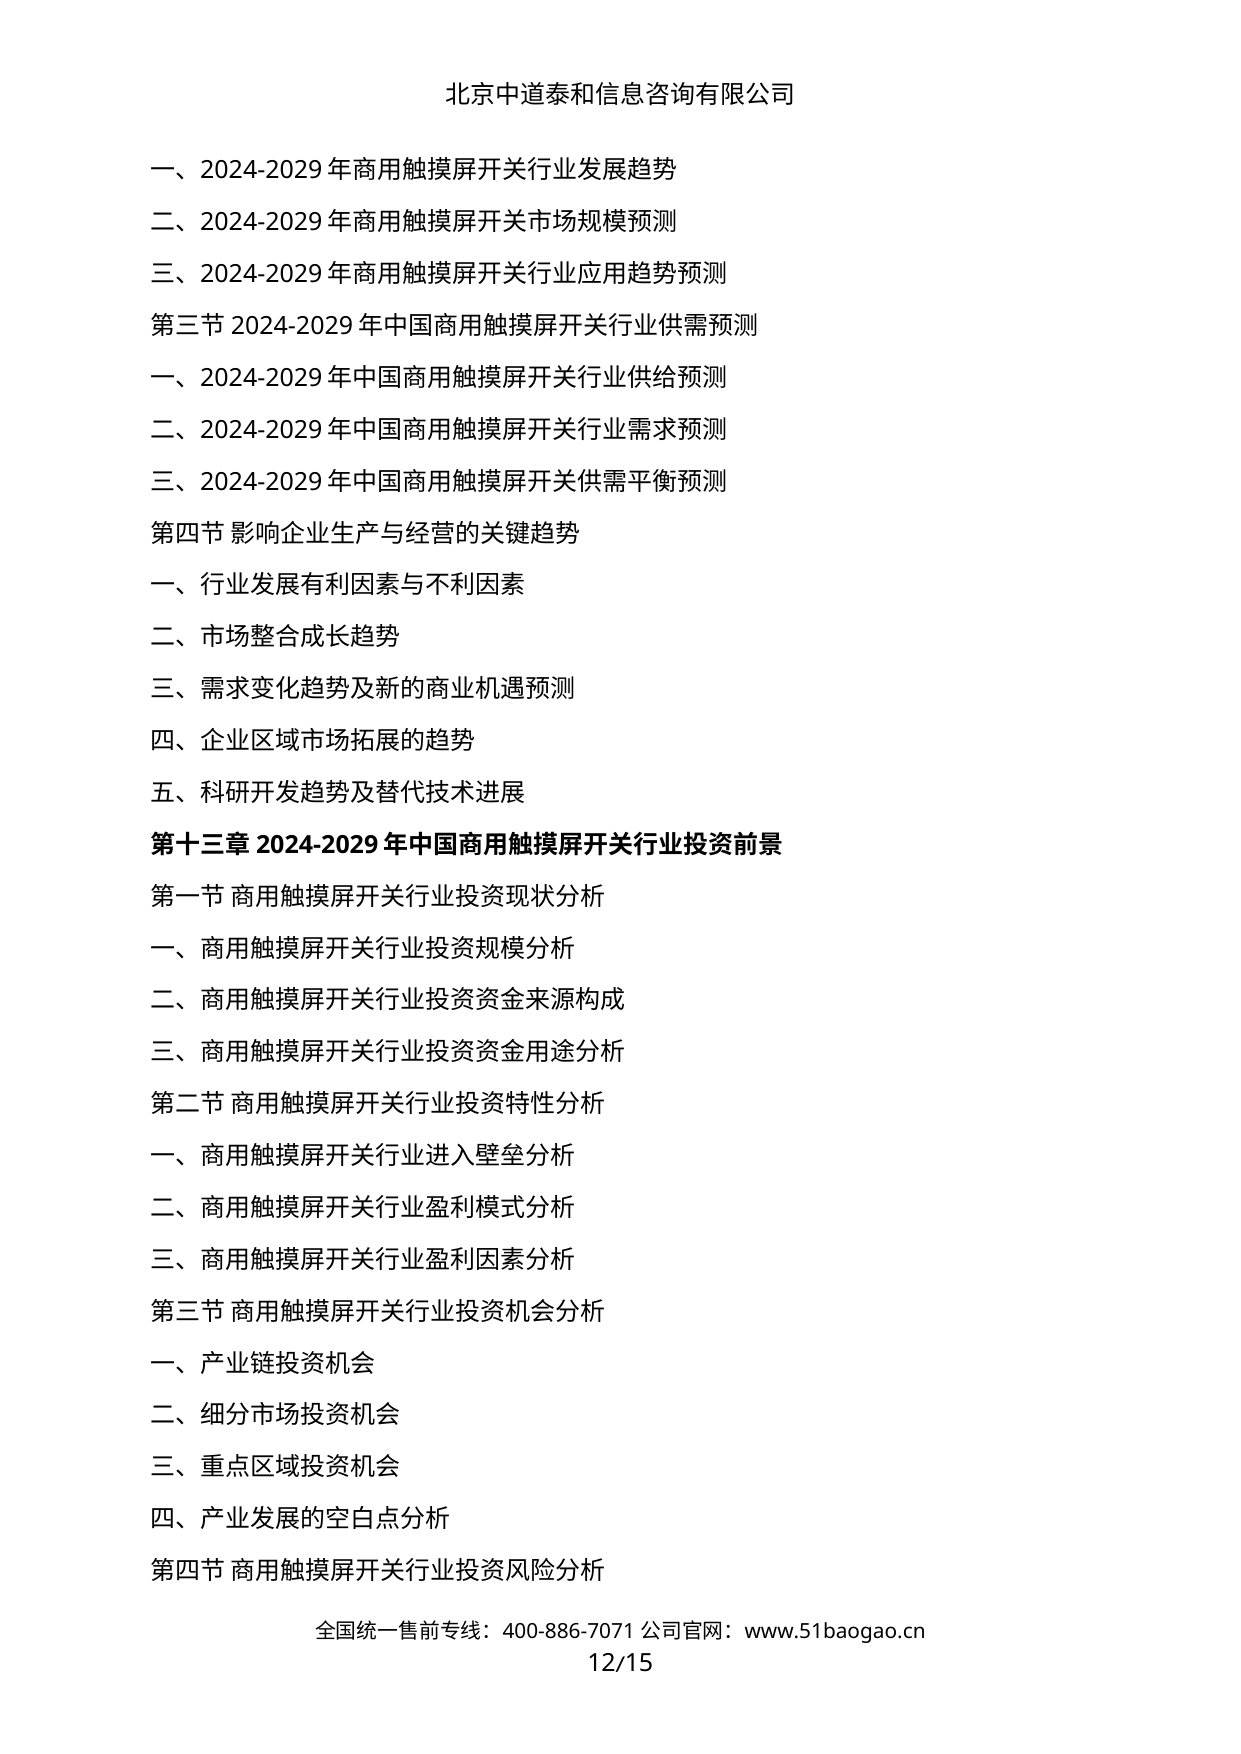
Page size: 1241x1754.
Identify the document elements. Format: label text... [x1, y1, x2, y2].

text 三、需求变化趋势及新的商业机遇预测 [150, 669, 1090, 705]
text 第三节 2024-2029年中国商用触摸屏开关行业供需预测 [150, 306, 1090, 342]
text 第十三章 2024-2029年中国商用触摸屏开关行业投资前景 [150, 824, 1090, 861]
text 三、商用触摸屏开关行业盈利因素分析 [150, 1239, 1090, 1276]
text 第三节 商用触摸屏开关行业投资机会分析 [150, 1291, 1090, 1327]
text 三、2024-2029年商用触摸屏开关行业应用趋势预测 [150, 254, 1090, 290]
text 第二节 商用触摸屏开关行业投资特性分析 [150, 1084, 1090, 1120]
text 三、2024-2029年中国商用触摸屏开关供需平衡预测 [150, 461, 1090, 497]
text 二、2024-2029年中国商用触摸屏开关行业需求预测 [150, 409, 1090, 446]
text 二、市场整合成长趋势 [150, 617, 1090, 653]
text 第四节 影响企业生产与经营的关键趋势 [150, 513, 1090, 549]
text 一、2024-2029年商用触摸屏开关行业发展趋势 [150, 150, 1090, 186]
text 二、2024-2029年商用触摸屏开关市场规模预测 [150, 202, 1090, 238]
text 四、企业区域市场拓展的趋势 [150, 721, 1090, 757]
text 二、细分市场投资机会 [150, 1395, 1090, 1431]
text 第四节 商用触摸屏开关行业投资风险分析 [150, 1551, 1090, 1587]
text 一、产业链投资机会 [150, 1343, 1090, 1379]
text 一、2024-2029年中国商用触摸屏开关行业供给预测 [150, 357, 1090, 394]
text 二、商用触摸屏开关行业投资资金来源构成 [150, 980, 1090, 1016]
text 第一节 商用触摸屏开关行业投资现状分析 [150, 876, 1090, 912]
text 四、产业发展的空白点分析 [150, 1499, 1090, 1535]
text 三、商用触摸屏开关行业投资资金用途分析 [150, 1032, 1090, 1068]
text 一、商用触摸屏开关行业投资规模分析 [150, 928, 1090, 964]
text 二、商用触摸屏开关行业盈利模式分析 [150, 1187, 1090, 1224]
text 一、商用触摸屏开关行业进入壁垒分析 [150, 1136, 1090, 1172]
text 五、科研开发趋势及替代技术进展 [150, 772, 1090, 809]
text 一、行业发展有利因素与不利因素 [150, 565, 1090, 601]
text 三、重点区域投资机会 [150, 1447, 1090, 1483]
